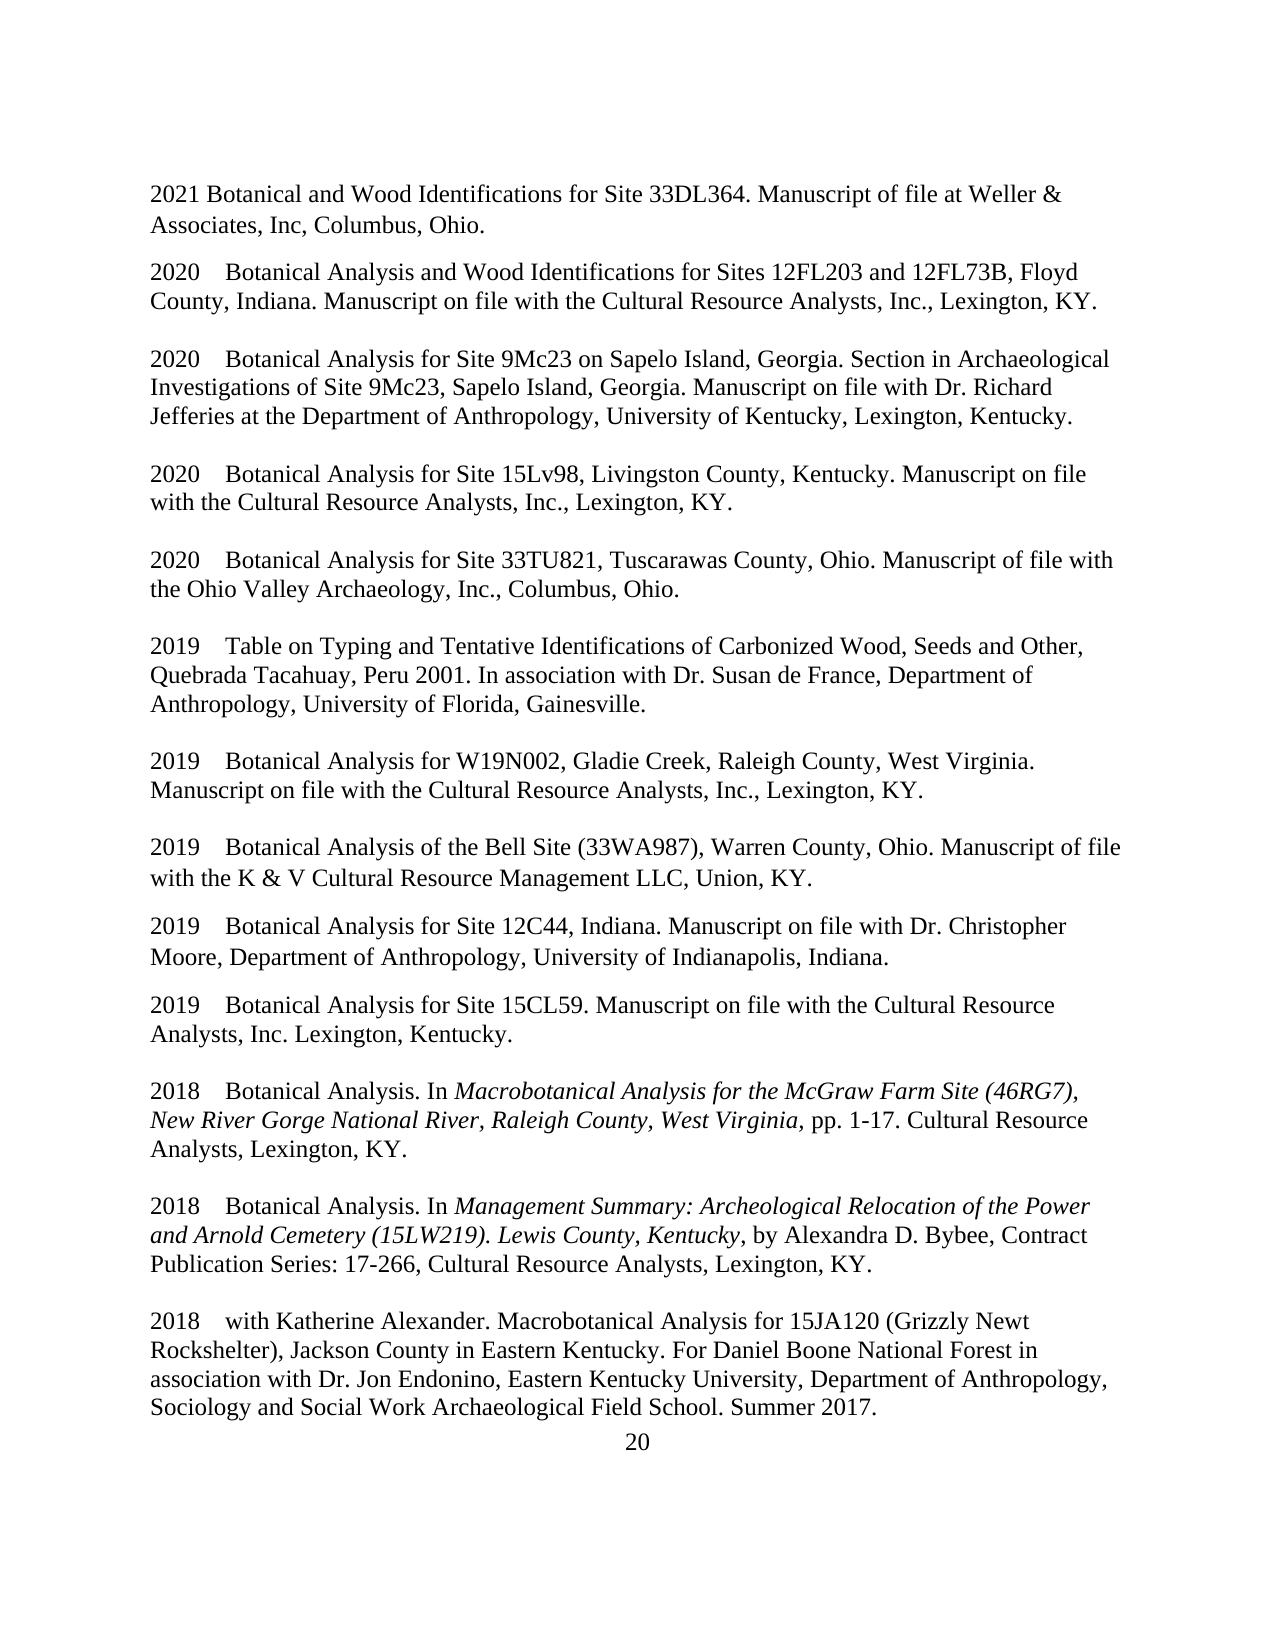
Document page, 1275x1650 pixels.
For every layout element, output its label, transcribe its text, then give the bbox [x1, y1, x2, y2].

text 2020 Botanical Analysis and Wood Identifications for Sites 12FL203 and 12FL73B, Floyd County, Indiana. Manuscript on file with the Cultural Resource Analysts, Inc., Lexington, KY. [150, 257, 1125, 315]
text 2019 Botanical Analysis for Site 15CL59. Manuscript on file with the Cultural Resource Analysts, Inc. Lexington, Kentucky. [150, 990, 1125, 1047]
text 2020 Botanical Analysis for Site 9Mc23 on Sapelo Island, Georgia. Section in Archaeological Investigations of Site 9Mc23, Sapelo Island, Georgia. Manuscript on file with Dr. Richard Jefferies at the Department of Anthropology, University of Kentucky, Lexington, Kentucky. [150, 344, 1125, 430]
text 2020 Botanical Analysis for Site 33TU821, Tuscarawas County, Ohio. Manuscript of file with the Ohio Valley Archaeology, Inc., Columbus, Ohio. [150, 545, 1125, 602]
text 2018 with Katherine Alexander. Macrobotanical Analysis for 15JA120 (Grizzly Newt Rockshelter), Jackson County in Eastern Kentucky. For Daniel Boone National Forest in association with Dr. Jon Endonino, Eastern Kentucky University, Department of Anthropology, Sociology and Social Work Archaeological Field School. Summer 2017. [150, 1306, 1125, 1421]
text 2021 Botanical and Wood Identifications for Site 33DL364. Manuscript of file at Weller & Associates, Inc, Columbus, Ohio. [150, 179, 1125, 238]
text 2019 Table on Typing and Tentative Identifications of Carbonized Wood, Seeds and Other, Quebrada Tacahuay, Peru 2001. In association with Dr. Susan de France, Department of Anthropology, University of Florida, Gainesville. [150, 631, 1125, 717]
text 2020 Botanical Analysis for Site 15Lv98, Livingston County, Kentucky. Manuscript on file with the Cultural Resource Analysts, Inc., Lexington, KY. [150, 459, 1125, 516]
text 2018 Botanical Analysis. In Management Summary: Archeological Relocation of the Power and Arnold Cemetery (15LW219). Lewis County, Kentucky, by Alexandra D. Bybee, Contract Publication Series: 17-266, Cultural Resource Analysts, Lexington, KY. [150, 1191, 1125, 1277]
text 2019 Botanical Analysis of the Bell Site (33WA987), Warren County, Ohio. Manuscript of file with the K & V Cultural Resource Management LLC, Union, KY. [150, 832, 1125, 892]
text 2018 Botanical Analysis. In Macrobotanical Analysis for the McGraw Farm Site (46RG7), New River Gorge National River, Raleigh County, West Virginia, pp. 1-17. Cultural Resource Analysts, Lexington, KY. [150, 1076, 1125, 1162]
text 2019 Botanical Analysis for W19N002, Gladie Creek, Raleigh County, West Virginia. Manuscript on file with the Cultural Resource Analysts, Inc., Lexington, KY. [150, 746, 1125, 804]
text 2019 Botanical Analysis for Site 12C44, Indiana. Manuscript on file with Dr. Christopher Moore, Department of Anthropology, University of Indianapolis, Indiana. [150, 911, 1125, 971]
